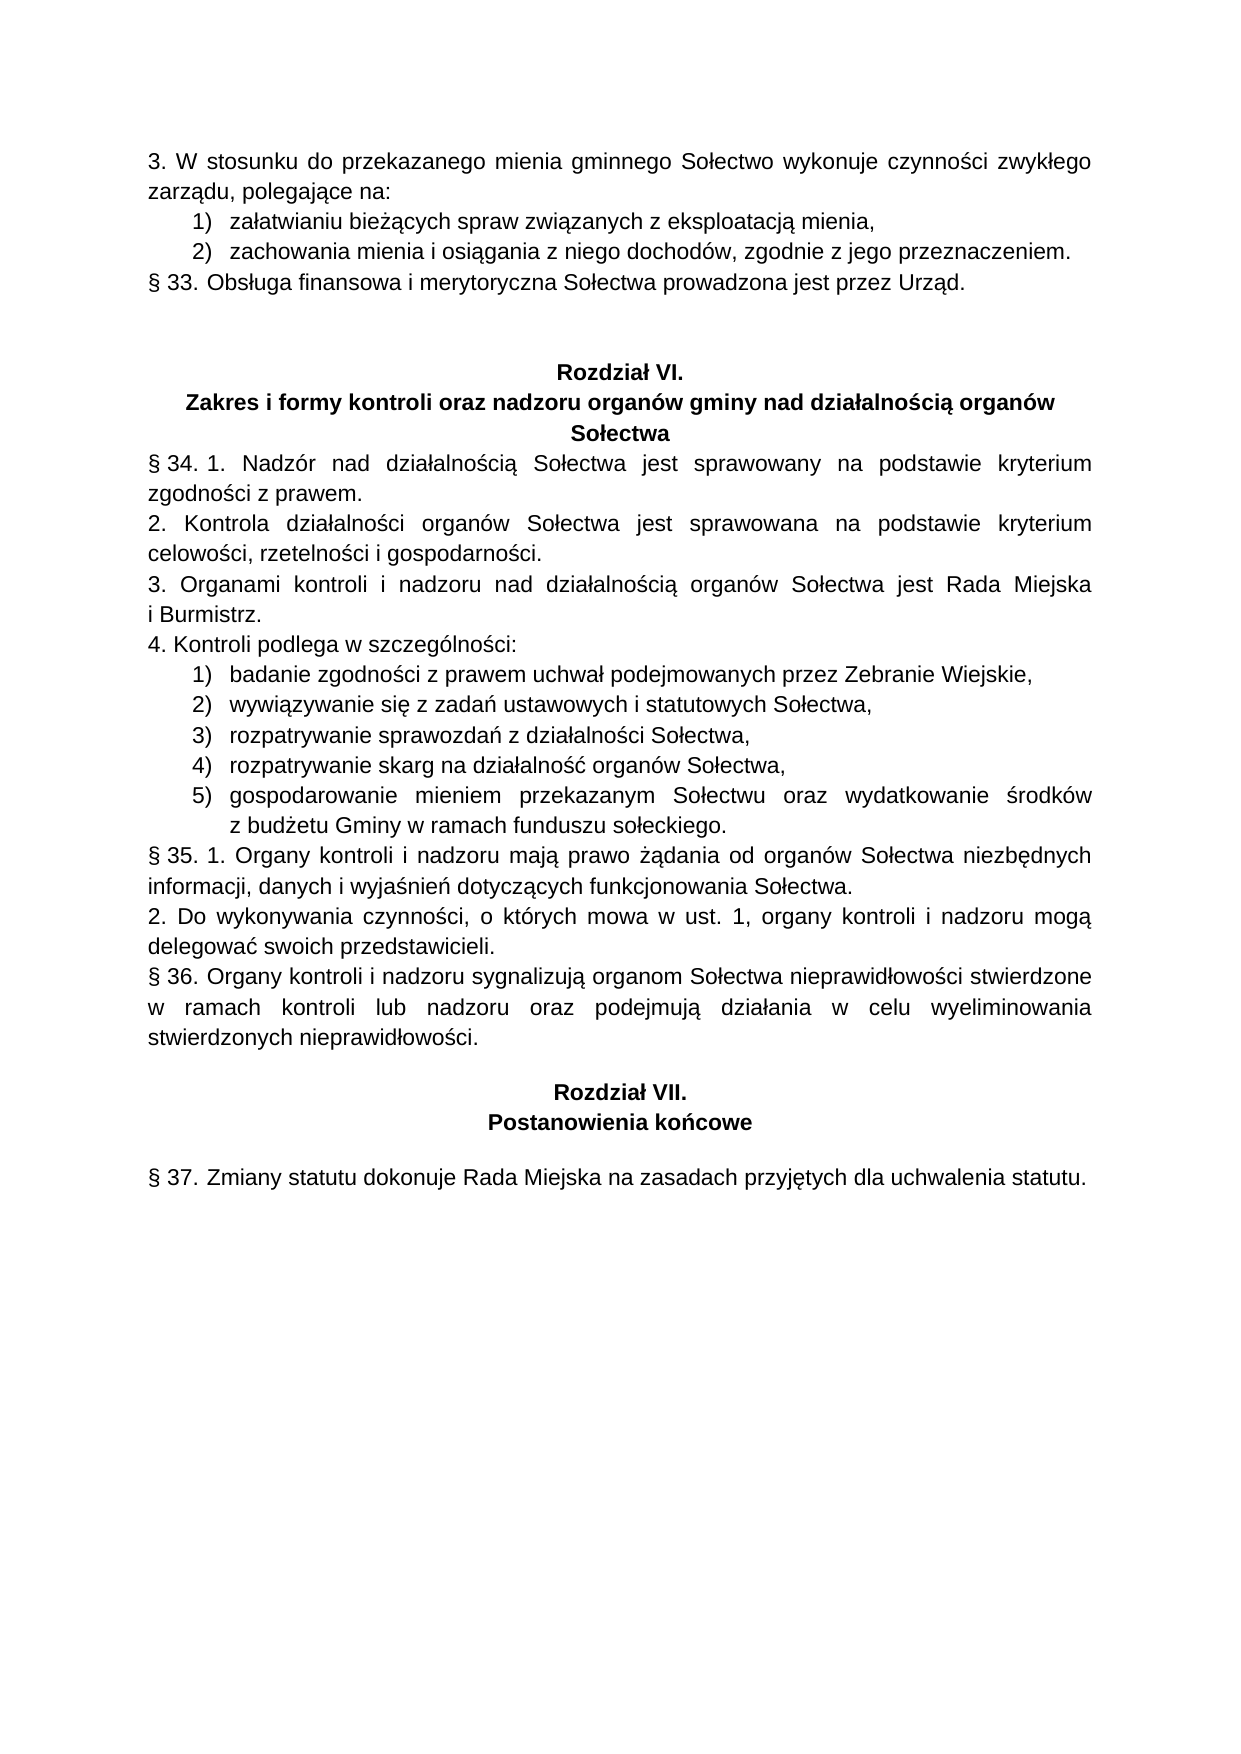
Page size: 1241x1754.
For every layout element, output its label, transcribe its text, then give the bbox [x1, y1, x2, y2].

list Rozdział VI. [148, 359, 1093, 385]
text 3. W stosunku do przekazanego mienia gminnego Sołectwo wykonuje czynności zwykłego zarządu, polegające na: [148, 148, 1093, 204]
list zachowania mienia i osiągania z niego dochodów, zgodnie z jego przeznaczeniem. [192, 238, 1093, 264]
list badanie zgodności z prawem uchwał podejmowanych przez Zebranie Wiejskie, [192, 661, 1093, 687]
list 4. Kontroli podlega w szczególności: [148, 631, 1093, 657]
list rozpatrywanie skarg na działalność organów Sołectwa, [192, 752, 1093, 778]
list 3. Organami kontroli i nadzoru nad działalnością organów Sołectwa jest Rada Miejska i Burmistrz. [148, 571, 1093, 627]
list gospodarowanie mieniem przekazanym Sołectwu oraz wydatkowanie środków z budżetu Gminy w ramach funduszu sołeckiego. [192, 782, 1093, 838]
list załatwianiu bieżących spraw związanych z eksploatacją mienia, [192, 208, 1093, 234]
list wywiązywanie się z zadań ustawowych i statutowych Sołectwa, [192, 691, 1093, 718]
list Organy kontroli i nadzoru sygnalizują organom Sołectwa nieprawidłowości stwierdzone w ramach kontroli lub nadzoru oraz podejmują działania w celu wyeliminowania stwierdzonych nieprawidłowości. [148, 963, 1093, 1050]
list 1. Organy kontroli i nadzoru mają prawo żądania od organów Sołectwa niezbędnych informacji, danych i wyjaśnień dotyczących funkcjonowania Sołectwa. [148, 842, 1093, 899]
list Obsługa finansowa i merytoryczna Sołectwa prowadzona jest przez Urząd. [148, 268, 1093, 295]
list Zakres i formy kontroli oraz nadzoru organów gminy nad działalnością organów Sołectwa [148, 389, 1093, 446]
list 2. Kontrola działalności organów Sołectwa jest sprawowana na podstawie kryterium celowości, rzetelności i gospodarności. [148, 510, 1093, 567]
list Zmiany statutu dokonuje Rada Miejska na zasadach przyjętych dla uchwalenia statutu. [148, 1164, 1093, 1191]
list 2. Do wykonywania czynności, o których mowa w ust. 1, organy kontroli i nadzoru mogą delegować swoich przedstawicieli. [148, 903, 1093, 959]
text Rozdział VII. [148, 1079, 1093, 1105]
list rozpatrywanie sprawozdań z działalności Sołectwa, [192, 722, 1093, 748]
text Postanowienia końcowe [148, 1109, 1093, 1135]
list 1. Nadzór nad działalnością Sołectwa jest sprawowany na podstawie kryterium zgodności z prawem. [148, 450, 1093, 506]
